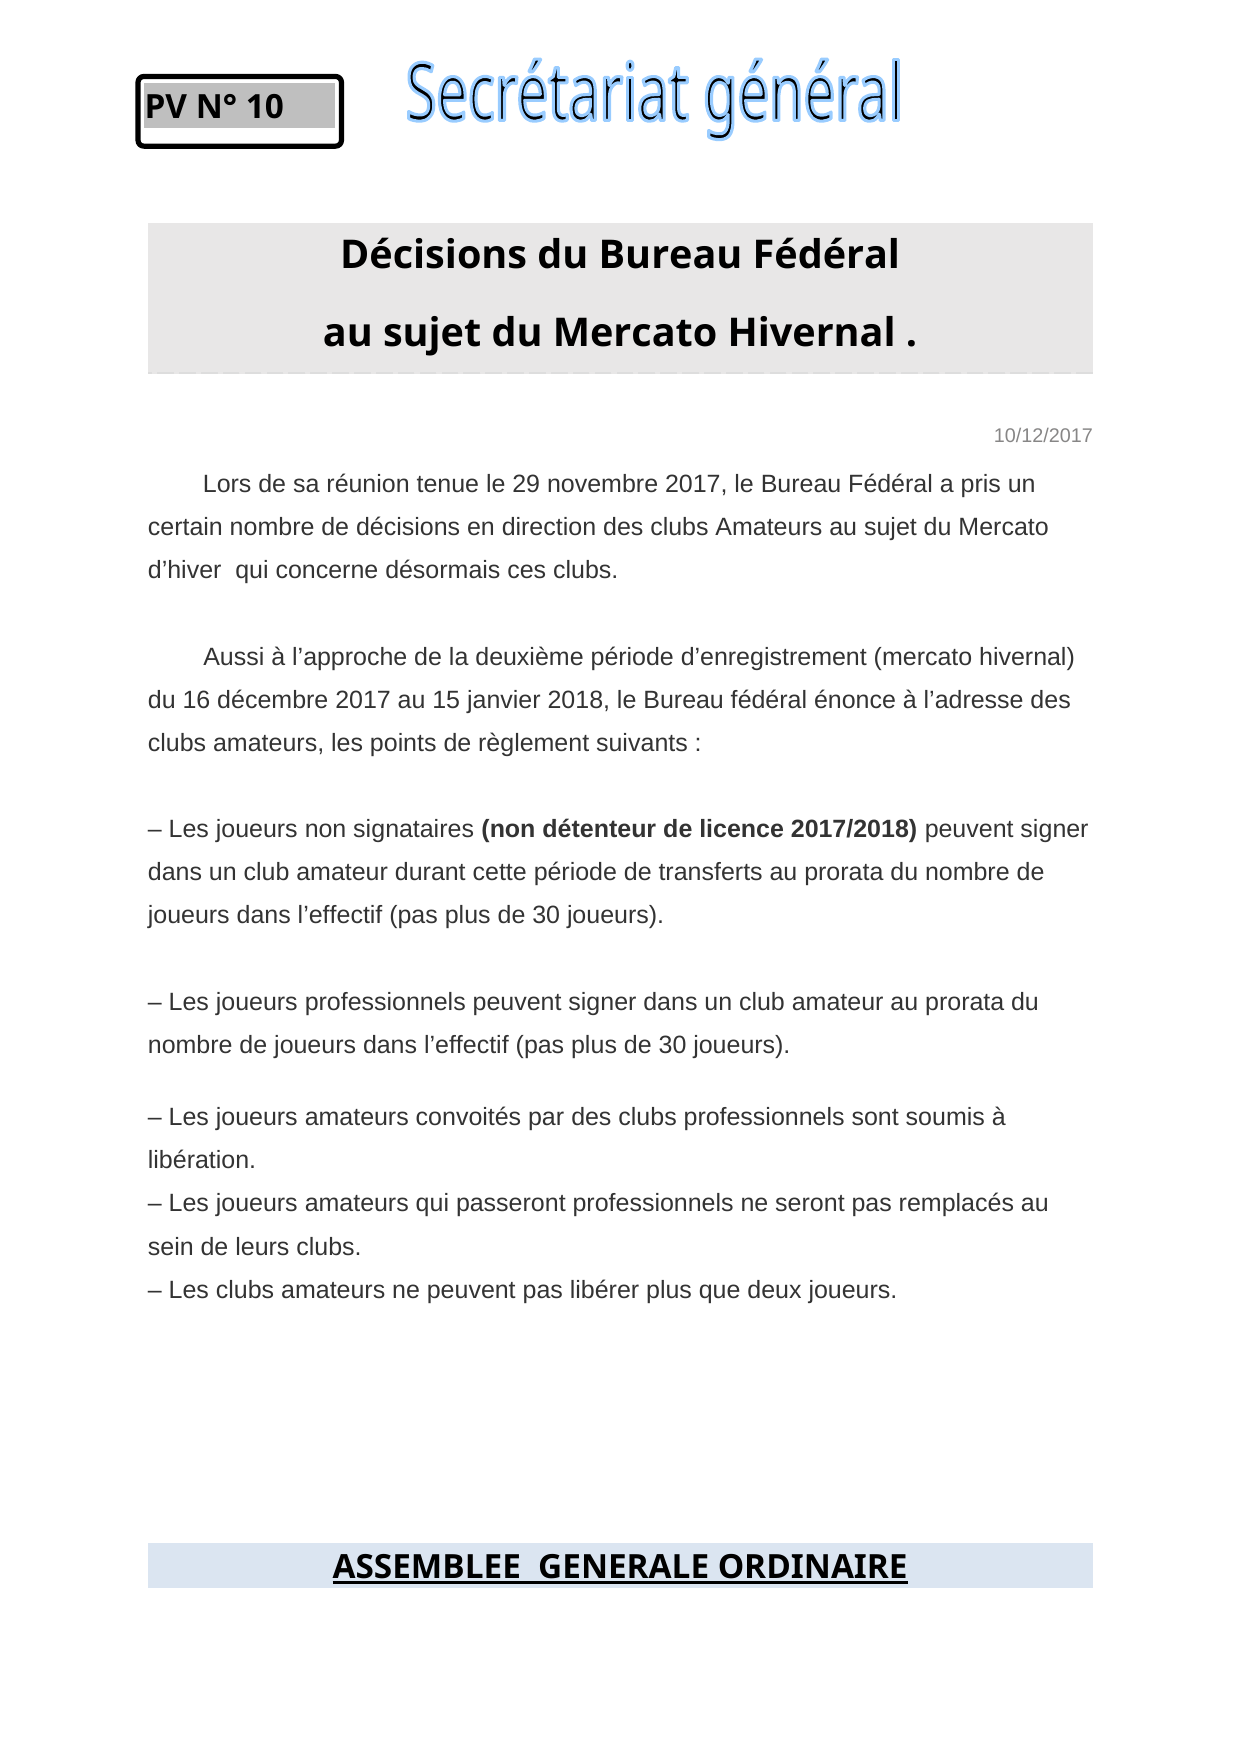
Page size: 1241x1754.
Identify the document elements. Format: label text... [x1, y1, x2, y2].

text – Les joueurs amateurs convoités par des clubs professionnels sont soumis à libération. – Les joueurs amateurs qui passeront professionnels ne seront pas remplacés au sein de leurs clubs. – Les clubs amateurs ne peuvent pas libérer plus que deux joueurs. [148, 1102, 1093, 1303]
text – Les joueurs non signataires (non détenteur de licence 2017/2018) peuvent signer dans un club amateur durant cette période de transferts au prorata du nombre de joueurs dans l’effectif (pas plus de 30 joueurs). [148, 771, 1093, 929]
text 10/12/2017 [148, 424, 1093, 447]
subtitle Décisions du Bureau Fédéral [148, 223, 1093, 280]
text ASSEMBLEE GENERALE ORDINAIRE [148, 1543, 1093, 1588]
subtitle au sujet du Mercato Hivernal . [148, 301, 1093, 374]
text Lors de sa réunion tenue le 29 novembre 2017, le Bureau Fédéral a pris un certain nombre de décisions en direction des clubs Amateurs au sujet du Mercato d’hiver qui concerne désormais ces clubs. Aussi à l’approche de la deuxième période d’enregistrement (mercato hivernal) du 16 décembre 2017 au 15 janvier 2018, le Bureau fédéral énonce à l’adresse des clubs amateurs, les points de règlement suivants : [148, 469, 1093, 757]
text – Les joueurs professionnels peuvent signer dans un club amateur au prorata du nombre de joueurs dans l’effectif (pas plus de 30 joueurs). [148, 944, 1093, 1059]
